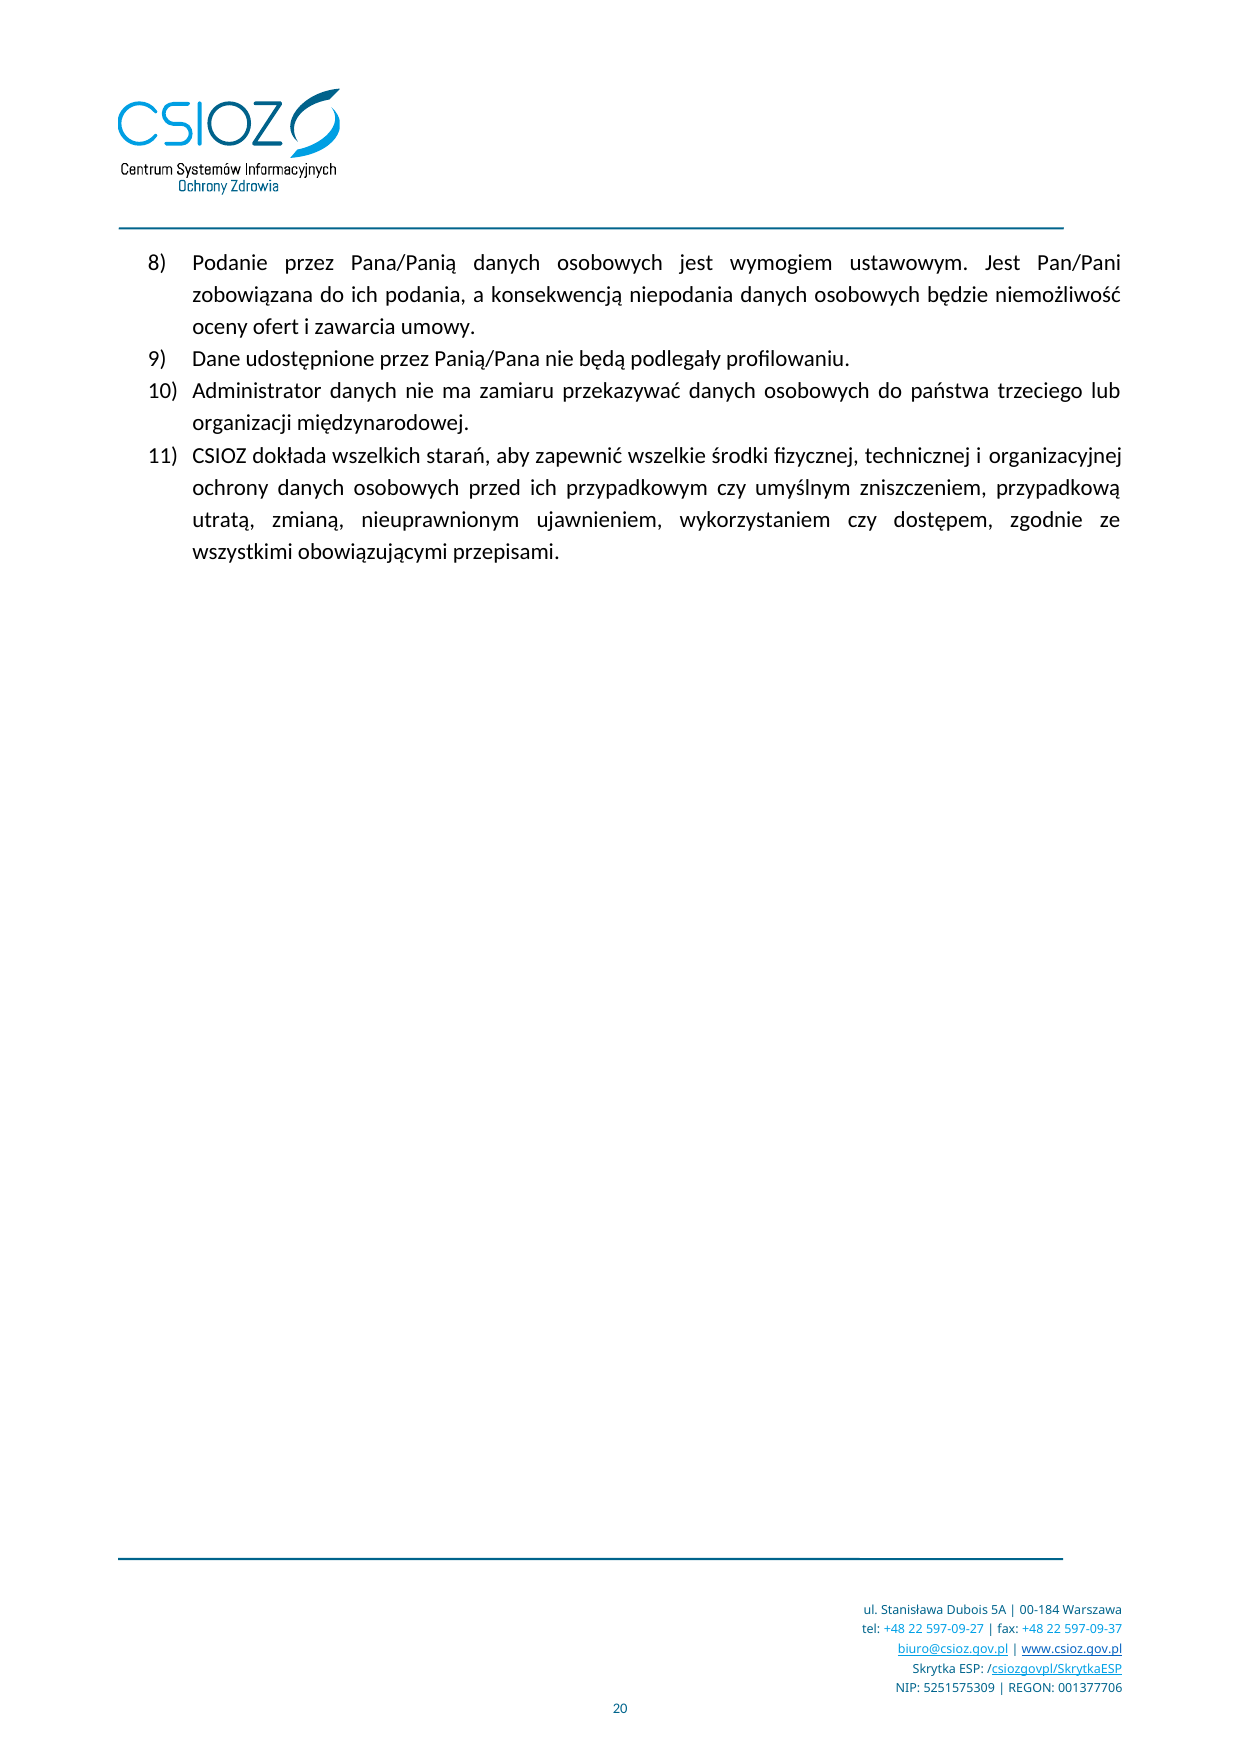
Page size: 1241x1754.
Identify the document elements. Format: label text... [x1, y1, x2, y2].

text 9) Dane udostępnione przez Panią/Pana nie będą podlegały profilowaniu. [148, 344, 1122, 372]
text 11) CSIOZ dokłada wszelkich starań, aby zapewnić wszelkie środki fizycznej, technicznej i organizacyjnej ochrony danych osobowych przed ich przypadkowym czy umyślnym zniszczeniem, przypadkową utratą, zmianą, nieuprawnionym ujawnieniem, wykorzystaniem czy dostępem, zgodnie ze wszystkimi obowiązującymi przepisami. [148, 441, 1122, 565]
text 8) Podanie przez Pana/Panią danych osobowych jest wymogiem ustawowym. Jest Pan/Pani zobowiązana do ich podania, a konsekwencją niepodania danych osobowych będzie niemożliwość oceny ofert i zawarcia umowy. [148, 248, 1122, 340]
text 10) Administrator danych nie ma zamiaru przekazywać danych osobowych do państwa trzeciego lub organizacji międzynarodowej. [148, 376, 1122, 437]
